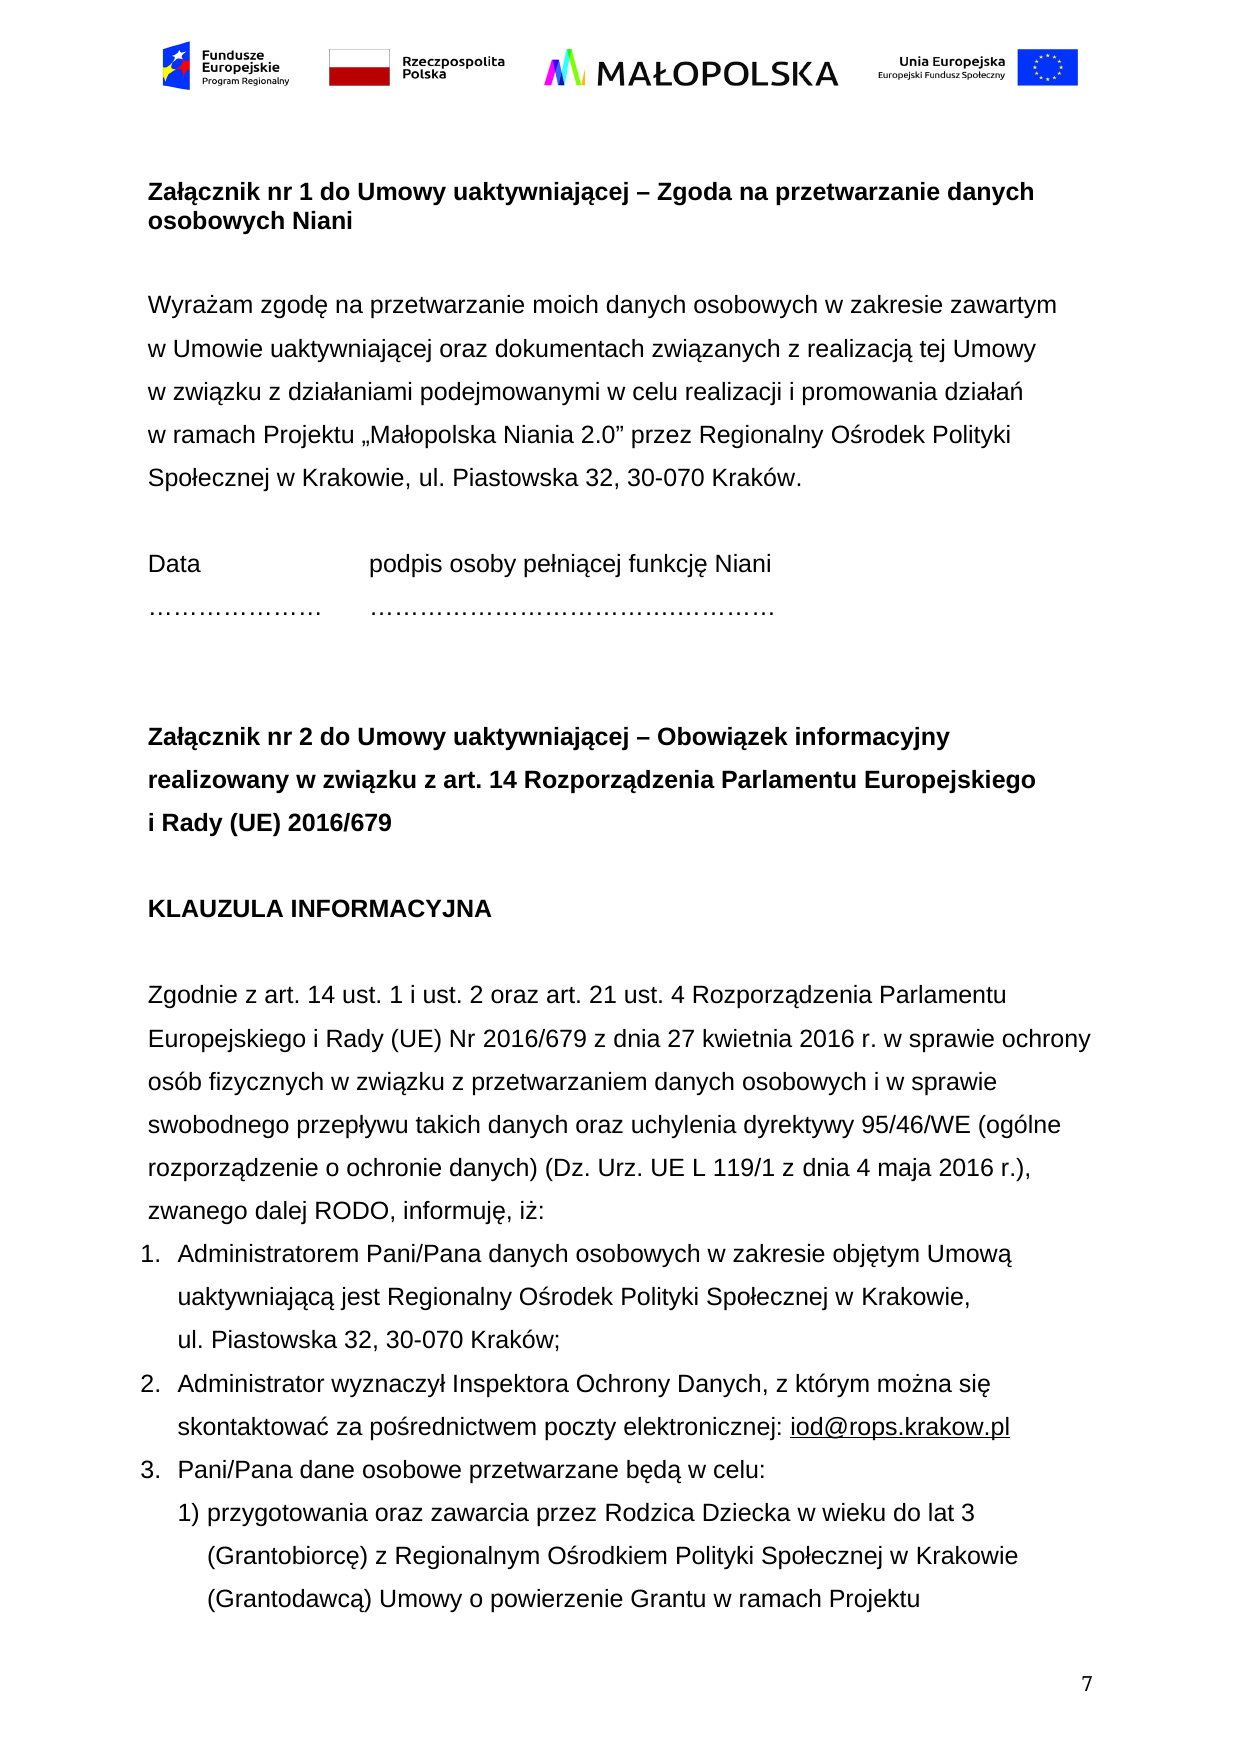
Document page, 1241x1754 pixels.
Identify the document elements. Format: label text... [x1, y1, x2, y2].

picture [149, 29, 1091, 102]
text ………………… ……………………………….………… [148, 592, 1092, 621]
list Administrator wyznaczył Inspektora Ochrony Danych, z którym można się skontaktować za pośrednictwem poczty elektronicznej: iod@rops.krakow.pl [140, 1368, 1092, 1440]
list Administratorem Pani/Pana danych osobowych w zakresie objętym Umową uaktywniającą jest Regionalny Ośrodek Polityki Społecznej w Krakowie, ul. Piastowska 32, 30-070 Kraków; [140, 1239, 1092, 1354]
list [177, 1498, 1092, 1613]
list Pani/Pana dane osobowe przetwarzane będą w celu: [140, 1455, 1092, 1483]
text Zgodnie z art. 14 ust. 1 i ust. 2 oraz art. 21 ust. 4 Rozporządzenia Parlamentu Europejskiego i Rady (UE) Nr 2016/679 z dnia 27 kwietnia 2016 r. w sprawie ochrony osób fizycznych w związku z przetwarzaniem danych osobowych i w sprawie swobodnego przepływu takich danych oraz uchylenia dyrektywy 95/46/WE (ogólne rozporządzenie o ochronie danych) (Dz. Urz. UE L 119/1 z dnia 4 maja 2016 r.), zwanego dalej RODO, informuję, iż: [148, 980, 1092, 1225]
subtitle Załącznik nr 1 do Umowy uaktywniającej – Zgoda na przetwarzanie danych osobowych Niani [148, 177, 1092, 235]
text Wyrażam zgodę na przetwarzanie moich danych osobowych w zakresie zawartym w Umowie uaktywniającej oraz dokumentach związanych z realizacją tej Umowy w związku z działaniami podejmowanymi w celu realizacji i promowania działań w ramach Projektu „Małopolska Niania 2.0” przez Regionalny Ośrodek Polityki Społecznej w Krakowie, ul. Piastowska 32, 30-070 Kraków. [148, 290, 1092, 492]
text KLAUZULA INFORMACYJNA [148, 894, 1092, 923]
text Załącznik nr 2 do Umowy uaktywniającej – Obowiązek informacyjny realizowany w związku z art. 14 Rozporządzenia Parlamentu Europejskiego i Rady (UE) 2016/679 [148, 722, 1092, 837]
text Data podpis osoby pełniącej funkcję Niani [148, 549, 1092, 578]
